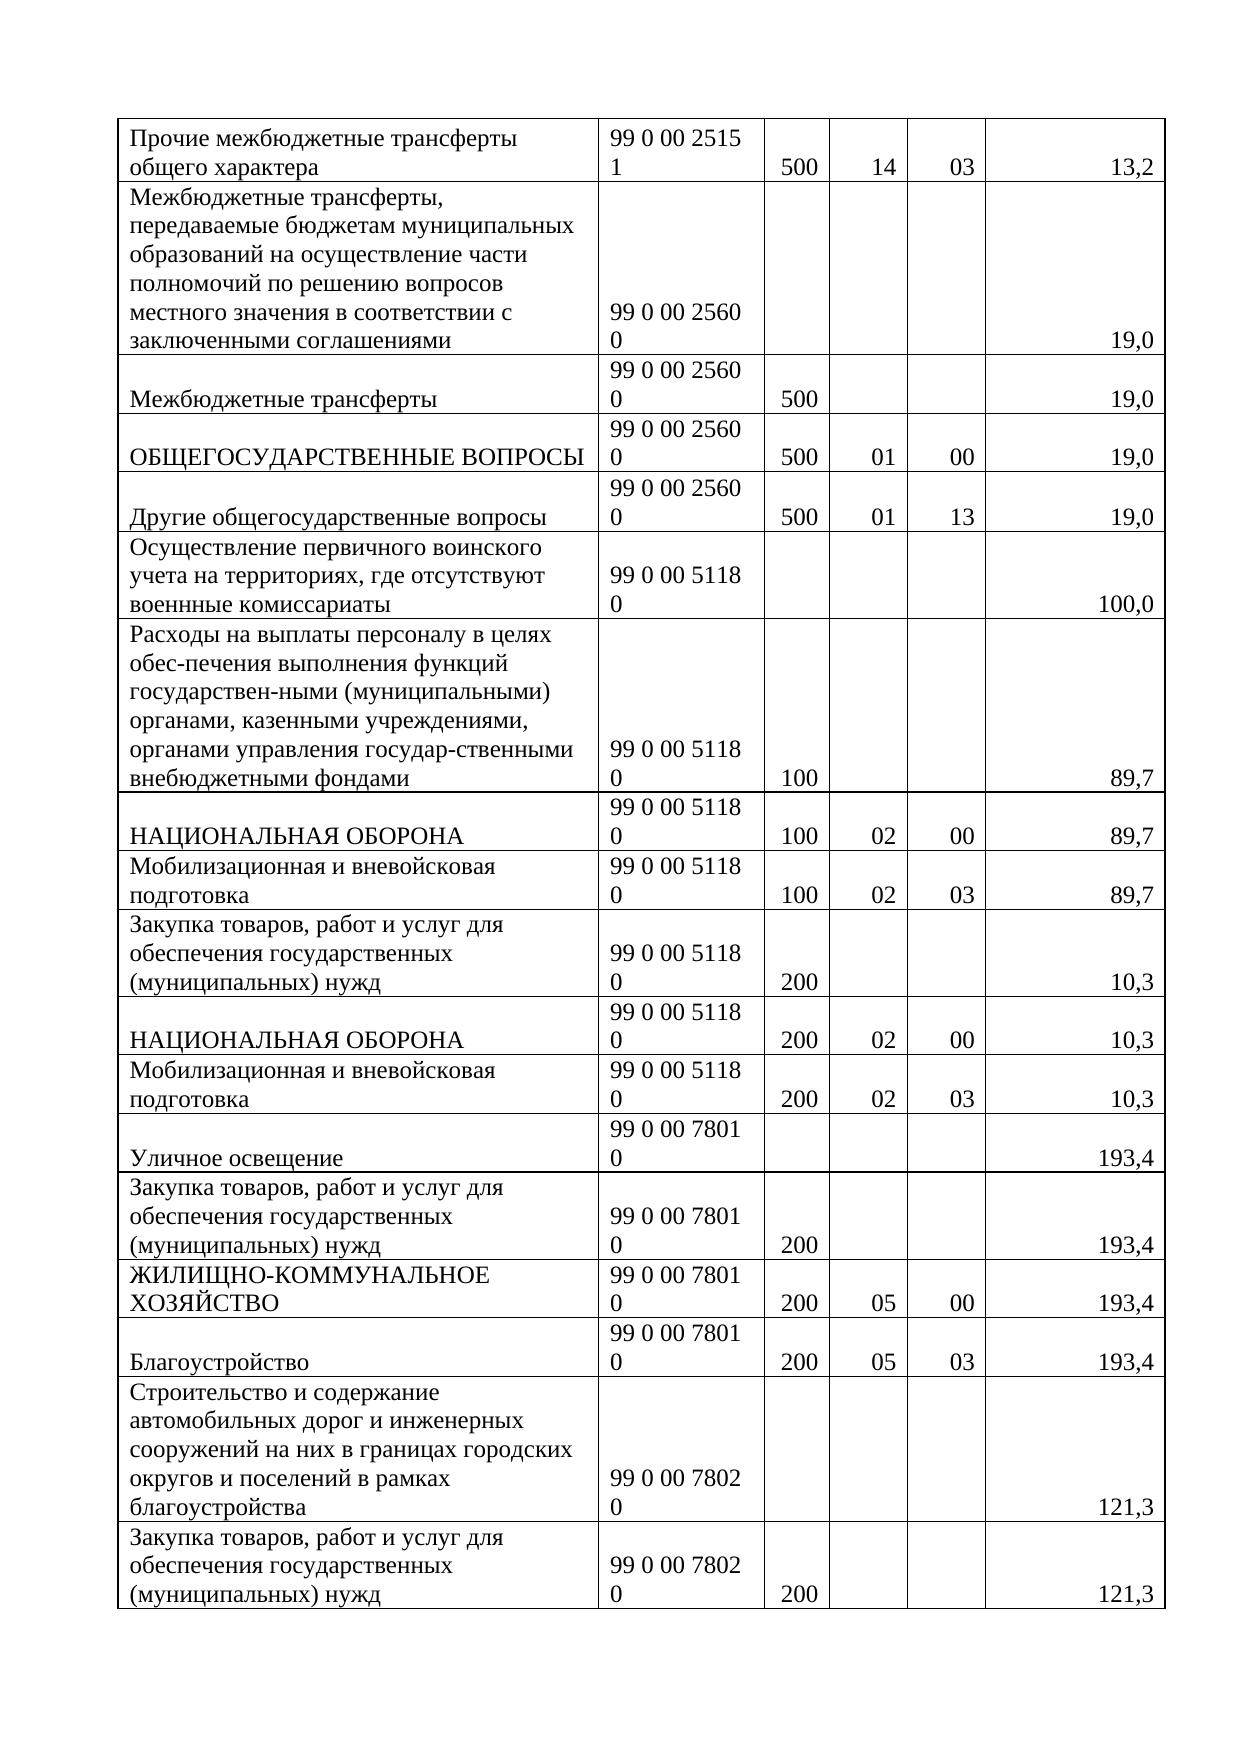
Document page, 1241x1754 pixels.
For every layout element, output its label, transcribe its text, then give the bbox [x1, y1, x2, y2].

table_cell 121,3 [986, 1377, 1164, 1521]
table_cell [908, 1522, 985, 1608]
table_cell 100 [765, 619, 829, 791]
table_cell 89,7 [986, 851, 1164, 908]
table_cell 00 [908, 793, 985, 850]
table_cell 03 [908, 119, 985, 181]
table_cell 99 0 00 5118 0 [599, 532, 764, 618]
table_cell [830, 355, 907, 413]
table_cell 99 0 00 7801 0 [599, 1114, 764, 1171]
table_cell 19,0 [986, 182, 1164, 354]
table_cell 99 0 00 2560 0 [599, 472, 764, 531]
table_cell Межбюджетные трансферты [119, 355, 598, 413]
table_cell 01 [830, 414, 907, 471]
table_cell 00 [908, 414, 985, 471]
table_cell 13 [908, 472, 985, 531]
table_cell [119, 1522, 598, 1608]
table_cell 193,4 [986, 1173, 1164, 1259]
table_cell 10,3 [986, 997, 1164, 1054]
table_cell [830, 182, 907, 354]
table_cell 193,4 [986, 1114, 1164, 1171]
table_cell Прочие межбюджетные трансферты общего характера [119, 119, 598, 181]
table_cell 200 [765, 997, 829, 1054]
table_cell 200 [765, 1055, 829, 1113]
table_cell [830, 910, 907, 996]
table_cell [830, 1377, 907, 1521]
table_cell 500 [765, 355, 829, 413]
table_cell [908, 1114, 985, 1171]
table_cell 89,7 [986, 619, 1164, 791]
table_cell 00 [908, 1260, 985, 1317]
table_cell 99 0 00 2515 1 [599, 119, 764, 181]
table_cell 500 [765, 119, 829, 181]
table_cell 200 [765, 1522, 829, 1608]
table_cell Другие общегосударственные вопросы [119, 472, 598, 531]
table_cell 10,3 [986, 1055, 1164, 1113]
table_cell 99 0 00 7801 0 [599, 1260, 764, 1317]
table_cell 02 [830, 997, 907, 1054]
table_cell 05 [830, 1260, 907, 1317]
table_cell [830, 619, 907, 791]
table_cell 03 [908, 851, 985, 908]
table_cell 200 [765, 910, 829, 996]
table_cell Расходы на выплаты персоналу в целях обес-печения выполнения функций государствен-ными (муниципальными) органами, казенными учреждениями, органами управления государ-ственными внебюджетными фондами [119, 619, 598, 791]
table_cell Строительство и содержание автомобильных дорог и инженерных сооружений на них в границах городских округов и поселений в рамках благоустройства [119, 1377, 598, 1521]
table_cell 13,2 [986, 119, 1164, 181]
table_cell 10,3 [986, 910, 1164, 996]
table_cell Осуществление первичного воинского учета на территориях, где отсутствуют военнные комиссариаты [119, 532, 598, 618]
table_cell 00 [908, 997, 985, 1054]
table_cell 99 0 00 7802 0 [599, 1522, 764, 1608]
table_cell 500 [765, 414, 829, 471]
table_cell НАЦИОНАЛЬНАЯ ОБОРОНА [119, 997, 598, 1054]
table_cell 02 [830, 793, 907, 850]
table_cell 99 0 00 7801 0 [599, 1173, 764, 1259]
table_cell [830, 1522, 907, 1608]
table_cell 200 [765, 1260, 829, 1317]
table_cell Мобилизационная и вневойсковая подготовка [119, 1055, 598, 1113]
table_cell 99 0 00 5118 0 [599, 851, 764, 908]
table_cell 01 [830, 472, 907, 531]
table_cell [765, 182, 829, 354]
table_cell ЖИЛИЩНО-КОММУНАЛЬНОЕ ХОЗЯЙСТВО [119, 1260, 598, 1317]
table_cell НАЦИОНАЛЬНАЯ ОБОРОНА [119, 793, 598, 850]
table_cell Закупка товаров, работ и услуг для обеспечения государственных (муниципальных) нужд [119, 1173, 598, 1259]
table_cell ОБЩЕГОСУДАРСТВЕННЫЕ ВОПРОСЫ [119, 414, 598, 471]
table_cell 19,0 [986, 414, 1164, 471]
table_cell 02 [830, 1055, 907, 1113]
table_cell 99 0 00 7802 0 [599, 1377, 764, 1521]
table_cell 99 0 00 7801 0 [599, 1318, 764, 1376]
table_cell 200 [765, 1318, 829, 1376]
table_cell 02 [830, 851, 907, 908]
table_cell [830, 1173, 907, 1259]
table_cell 03 [908, 1318, 985, 1376]
table_cell 99 0 00 2560 0 [599, 414, 764, 471]
table_cell [830, 1114, 907, 1171]
table_cell 193,4 [986, 1260, 1164, 1317]
table_cell 99 0 00 5118 0 [599, 1055, 764, 1113]
table_cell [908, 182, 985, 354]
table_cell 200 [765, 1173, 829, 1259]
table_cell [830, 532, 907, 618]
table_cell 100 [765, 793, 829, 850]
table_cell [908, 355, 985, 413]
table_cell 193,4 [986, 1318, 1164, 1376]
table_cell 14 [830, 119, 907, 181]
table_cell Мобилизационная и вневойсковая подготовка [119, 851, 598, 908]
table_cell [765, 1114, 829, 1171]
table_cell 03 [908, 1055, 985, 1113]
table_cell 19,0 [986, 355, 1164, 413]
table_cell Закупка товаров, работ и услуг для обеспечения государственных (муниципальных) нужд [119, 910, 598, 996]
table_cell 121,3 [986, 1522, 1164, 1608]
table_cell 100 [765, 851, 829, 908]
table_cell 99 0 00 2560 0 [599, 355, 764, 413]
table_cell 99 0 00 5118 0 [599, 910, 764, 996]
table_cell [908, 1377, 985, 1521]
table_cell Благоустройство [119, 1318, 598, 1376]
table_cell [908, 619, 985, 791]
table_cell 89,7 [986, 793, 1164, 850]
table_cell [908, 1173, 985, 1259]
table_cell 05 [830, 1318, 907, 1376]
table_cell [908, 532, 985, 618]
table_cell [908, 910, 985, 996]
table_cell 500 [765, 472, 829, 531]
table_cell [765, 1377, 829, 1521]
table_cell 99 0 00 5118 0 [599, 793, 764, 850]
table_cell 99 0 00 5118 0 [599, 997, 764, 1054]
table_cell [765, 532, 829, 618]
table_cell Уличное освещение [119, 1114, 598, 1171]
table_cell 100,0 [986, 532, 1164, 618]
table_cell 99 0 00 2560 0 [599, 182, 764, 354]
table_cell Межбюджетные трансферты, передаваемые бюджетам муниципальных образований на осуществление части полномочий по решению вопросов местного значения в соответствии с заключенными соглашениями [119, 182, 598, 354]
table_cell 19,0 [986, 472, 1164, 531]
table_cell 99 0 00 5118 0 [599, 619, 764, 791]
